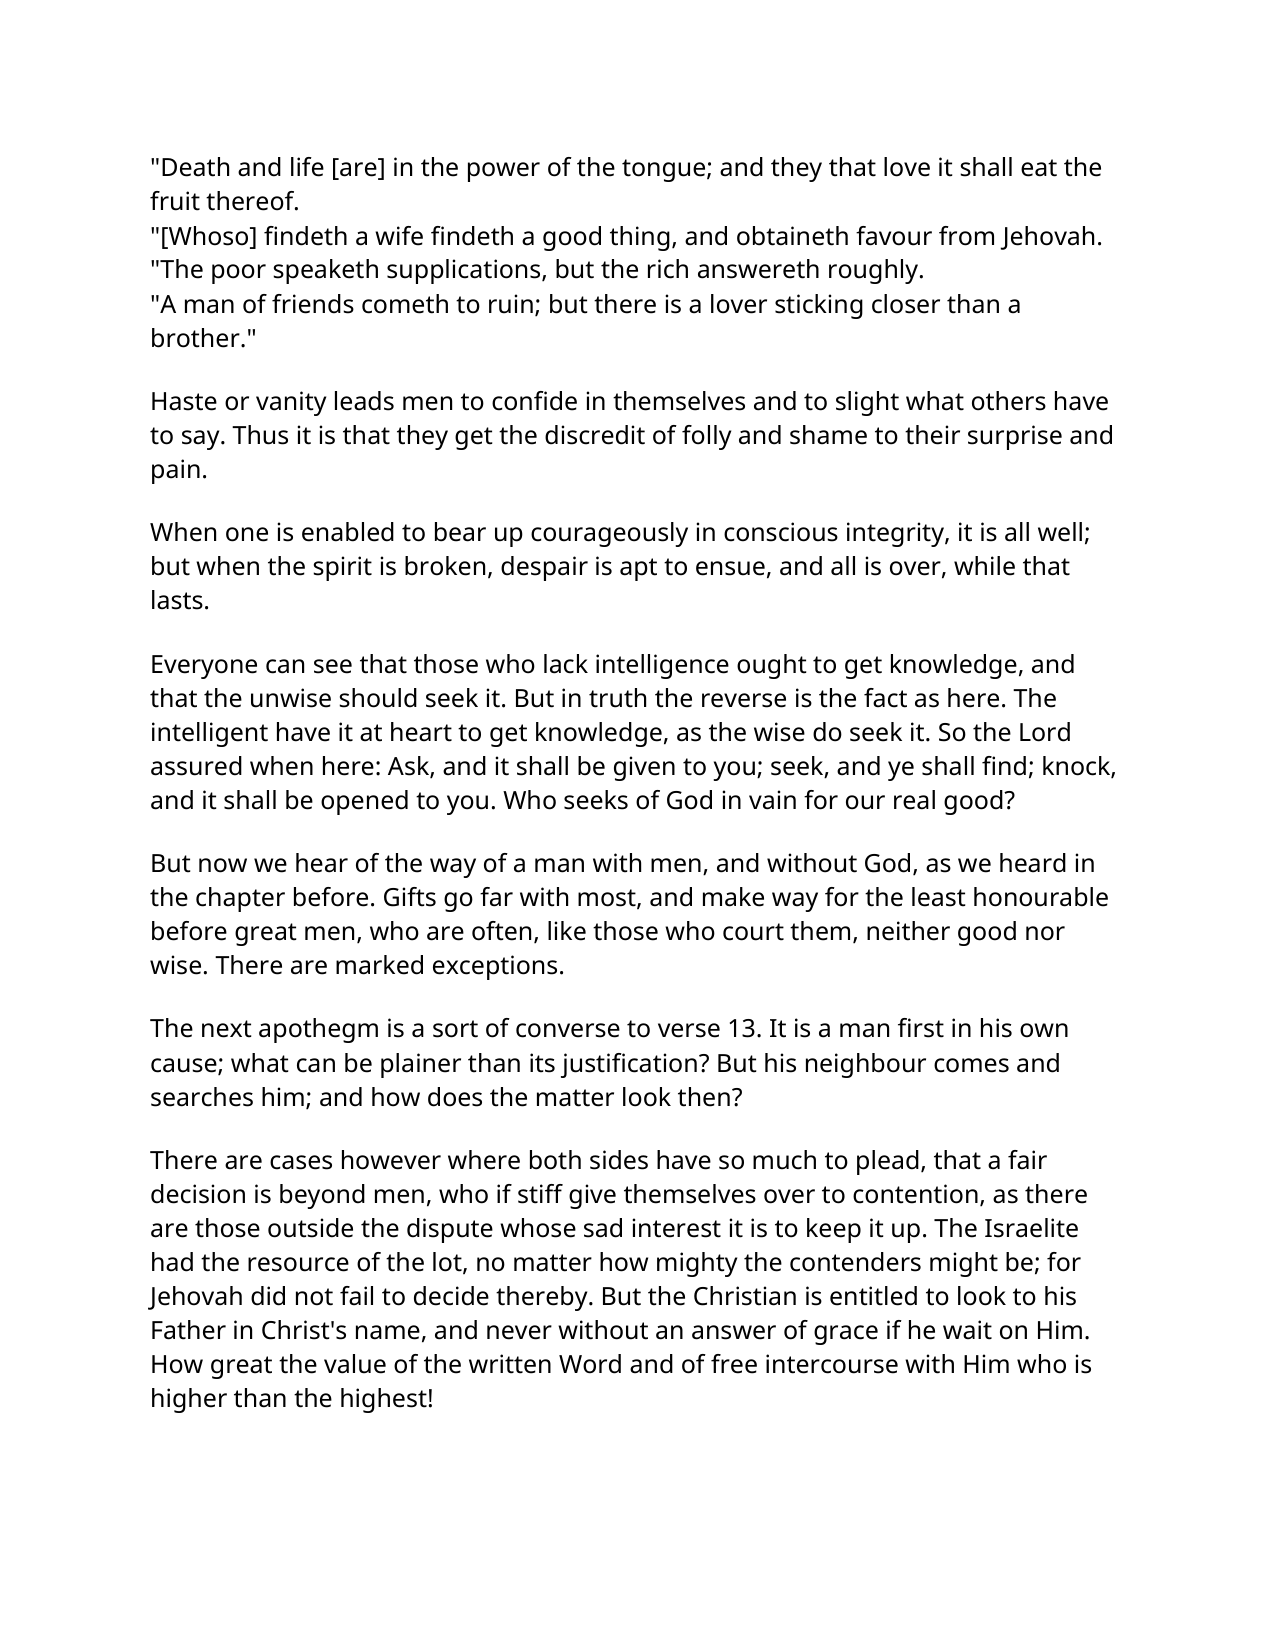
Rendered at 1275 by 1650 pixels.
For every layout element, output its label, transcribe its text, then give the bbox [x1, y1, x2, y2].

text There are cases however where both sides have so much to plead, that a fair decision is beyond men, who if stiff give themselves over to contention, as there are those outside the dispute whose sad interest it is to keep it up. The Israelite had the resource of the lot, no matter how mighty the contenders might be; for Jehovah did not fail to decide thereby. But the Christian is entitled to look to his Father in Christ's name, and never without an answer of grace if he wait on Him. How great the value of the written Word and of free intercourse with Him who is higher than the highest! [150, 1142, 1125, 1415]
text But now we hear of the way of a man with men, and without God, as we heard in the chapter before. Gifts go far with most, and make way for the least honourable before great men, who are often, like those who court them, neither good nor wise. There are marked exceptions. [150, 846, 1125, 982]
text Everyone can see that those who lack intelligence ought to get knowledge, and that the unwise should seek it. But in truth the reverse is the fact as here. The intelligent have it at heart to get knowledge, as the wise do seek it. So the Lord assured when here: Ask, and it shall be given to you; seek, and ye shall find; knock, and it shall be opened to you. Who seeks of God in vain for our real good? [150, 646, 1125, 817]
text Haste or vanity leads men to confide in themselves and to slight what others have to say. Thus it is that they get the discredit of folly and shame to their surprise and pain. [150, 383, 1125, 486]
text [150, 150, 1125, 354]
text The next apothegm is a sort of converse to verse 13. It is a man first in his own cause; what can be plainer than its justification? But his neighbour comes and searches him; and how does the matter look then? [150, 1011, 1125, 1113]
text When one is enabled to bear up courageously in conscious integrity, it is all well; but when the spirit is broken, despair is apt to ensue, and all is over, while that lasts. [150, 515, 1125, 617]
